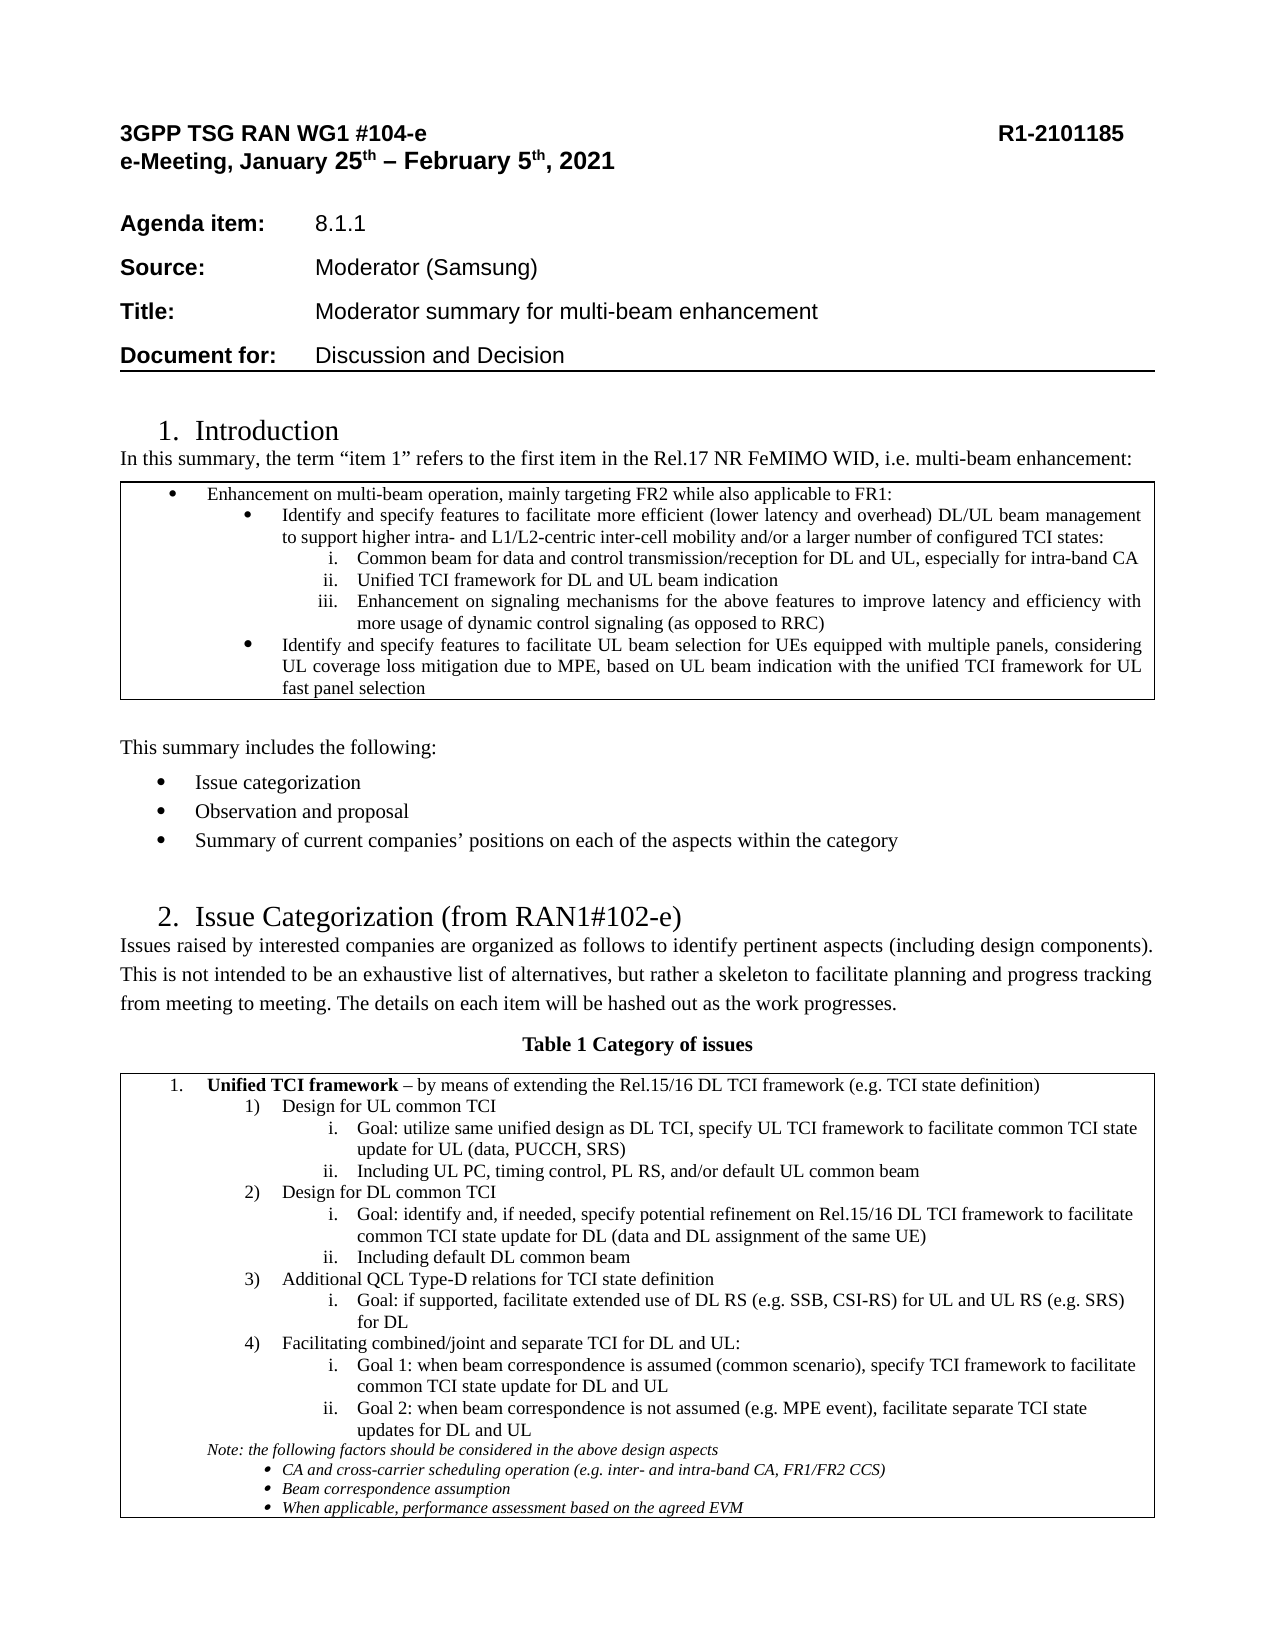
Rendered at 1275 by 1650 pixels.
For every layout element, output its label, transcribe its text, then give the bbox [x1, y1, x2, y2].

text 3GPP TSG RAN WG1 #104-e R1-2101185 [120, 120, 1155, 146]
text Title: Moderator summary for multi-beam enhancement [120, 298, 1155, 324]
text e-Meeting, January 25th – February 5th, 2021 [120, 146, 1155, 175]
subtitle Issue Categorization (from RAN1#102-e) [157, 899, 1155, 933]
text Table 1 Category of issues [120, 1032, 1155, 1056]
text Issues raised by interested companies are organized as follows to identify pertinent aspects (including design components). This is not intended to be an exhaustive list of alternatives, but rather a skeleton to facilitate planning and progress tracking from meeting to meeting. The details on each item will be hashed out as the work progresses. [120, 933, 1155, 1014]
text Source: Moderator (Samsung) [120, 254, 1155, 280]
list Issue categorization [157, 770, 1155, 794]
text In this summary, the term “item 1” refers to the first item in the Rel.17 NR FeMIMO WID, i.e. multi-beam enhancement: [120, 446, 1155, 470]
text Document for: Discussion and Decision [120, 342, 1155, 370]
list Summary of current companies’ positions on each of the aspects within the category [157, 827, 1155, 852]
text Agenda item: 8.1.1 [120, 209, 1155, 236]
list Observation and proposal [157, 799, 1155, 823]
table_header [121, 1074, 1154, 1517]
text This summary includes the following: [120, 735, 1155, 759]
subtitle Introduction [157, 413, 1155, 446]
table_header Enhancement on multi-beam operation, mainly targeting FR2 while also applicable to FR1: Identify and specify features to facilitate more efficient (lower latency and overhead) DL/UL beam management to support higher intra- and L1/L2-centric inter-cell mobility and/or a larger number of configured TCI states: Common beam for data and control transmission/reception for DL and UL, especially for intra-band CA Unified TCI framework for DL and UL beam indication Enhancement on signaling mechanisms for the above features to improve latency and efficiency with more usage of dynamic control signaling (as opposed to RRC) Identify and specify features to facilitate UL beam selection for UEs equipped with multiple panels, considering UL coverage loss mitigation due to MPE, based on UL beam indication with the unified TCI framework for UL fast panel selection [121, 483, 1154, 698]
